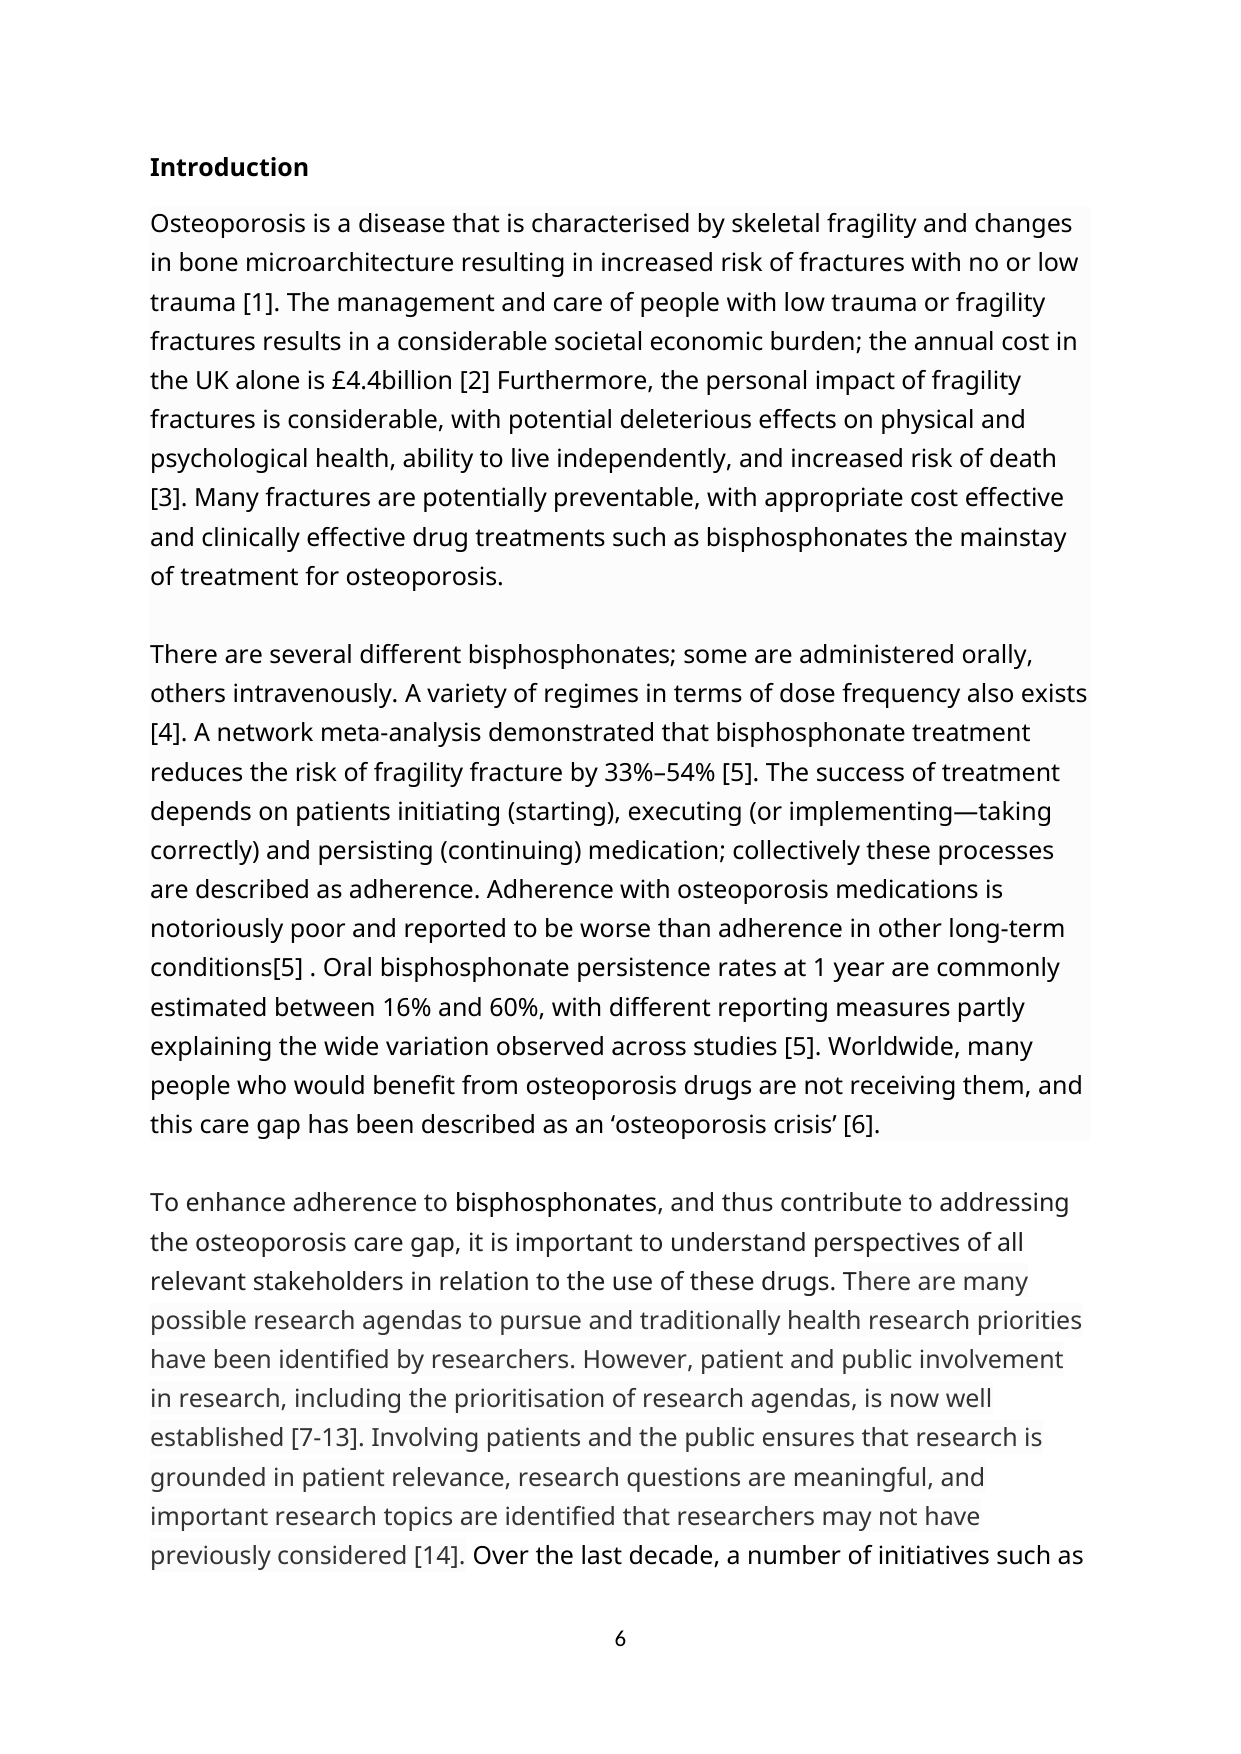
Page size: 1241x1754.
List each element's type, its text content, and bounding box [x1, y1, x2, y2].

text There are several different bisphosphonates; some are administered orally, others intravenously. A variety of regimes in terms of dose frequency also exists [4]. A network meta-analysis demonstrated that bisphosphonate treatment reduces the risk of fragility fracture by 33%–54% [5]. The success of treatment depends on patients initiating (starting), executing (or implementing—taking correctly) and persisting (continuing) medication; collectively these processes are described as adherence. Adherence with osteoporosis medications is notoriously poor and reported to be worse than adherence in other long-term conditions[5] . Oral bisphosphonate persistence rates at 1 year are commonly estimated between 16% and 60%, with different reporting measures partly explaining the wide variation observed across studies [5]. Worldwide, many people who would benefit from osteoporosis drugs are not receiving them, and this care gap has been described as an ‘osteoporosis crisis’ [6]. [150, 637, 1090, 1141]
text Introduction [150, 150, 1090, 184]
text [150, 1185, 1090, 1572]
text Osteoporosis is a disease that is characterised by skeletal fragility and changes in bone microarchitecture resulting in increased risk of fractures with no or low trauma [1]. The management and care of people with low trauma or fragility fractures results in a considerable societal economic burden; the annual cost in the UK alone is £4.4billion [2] Furthermore, the personal impact of fragility fractures is considerable, with potential deleterious effects on physical and psychological health, ability to live independently, and increased risk of death [3]. Many fractures are potentially preventable, with appropriate cost effective and clinically effective drug treatments such as bisphosphonates the mainstay of treatment for osteoporosis. [150, 206, 1090, 592]
